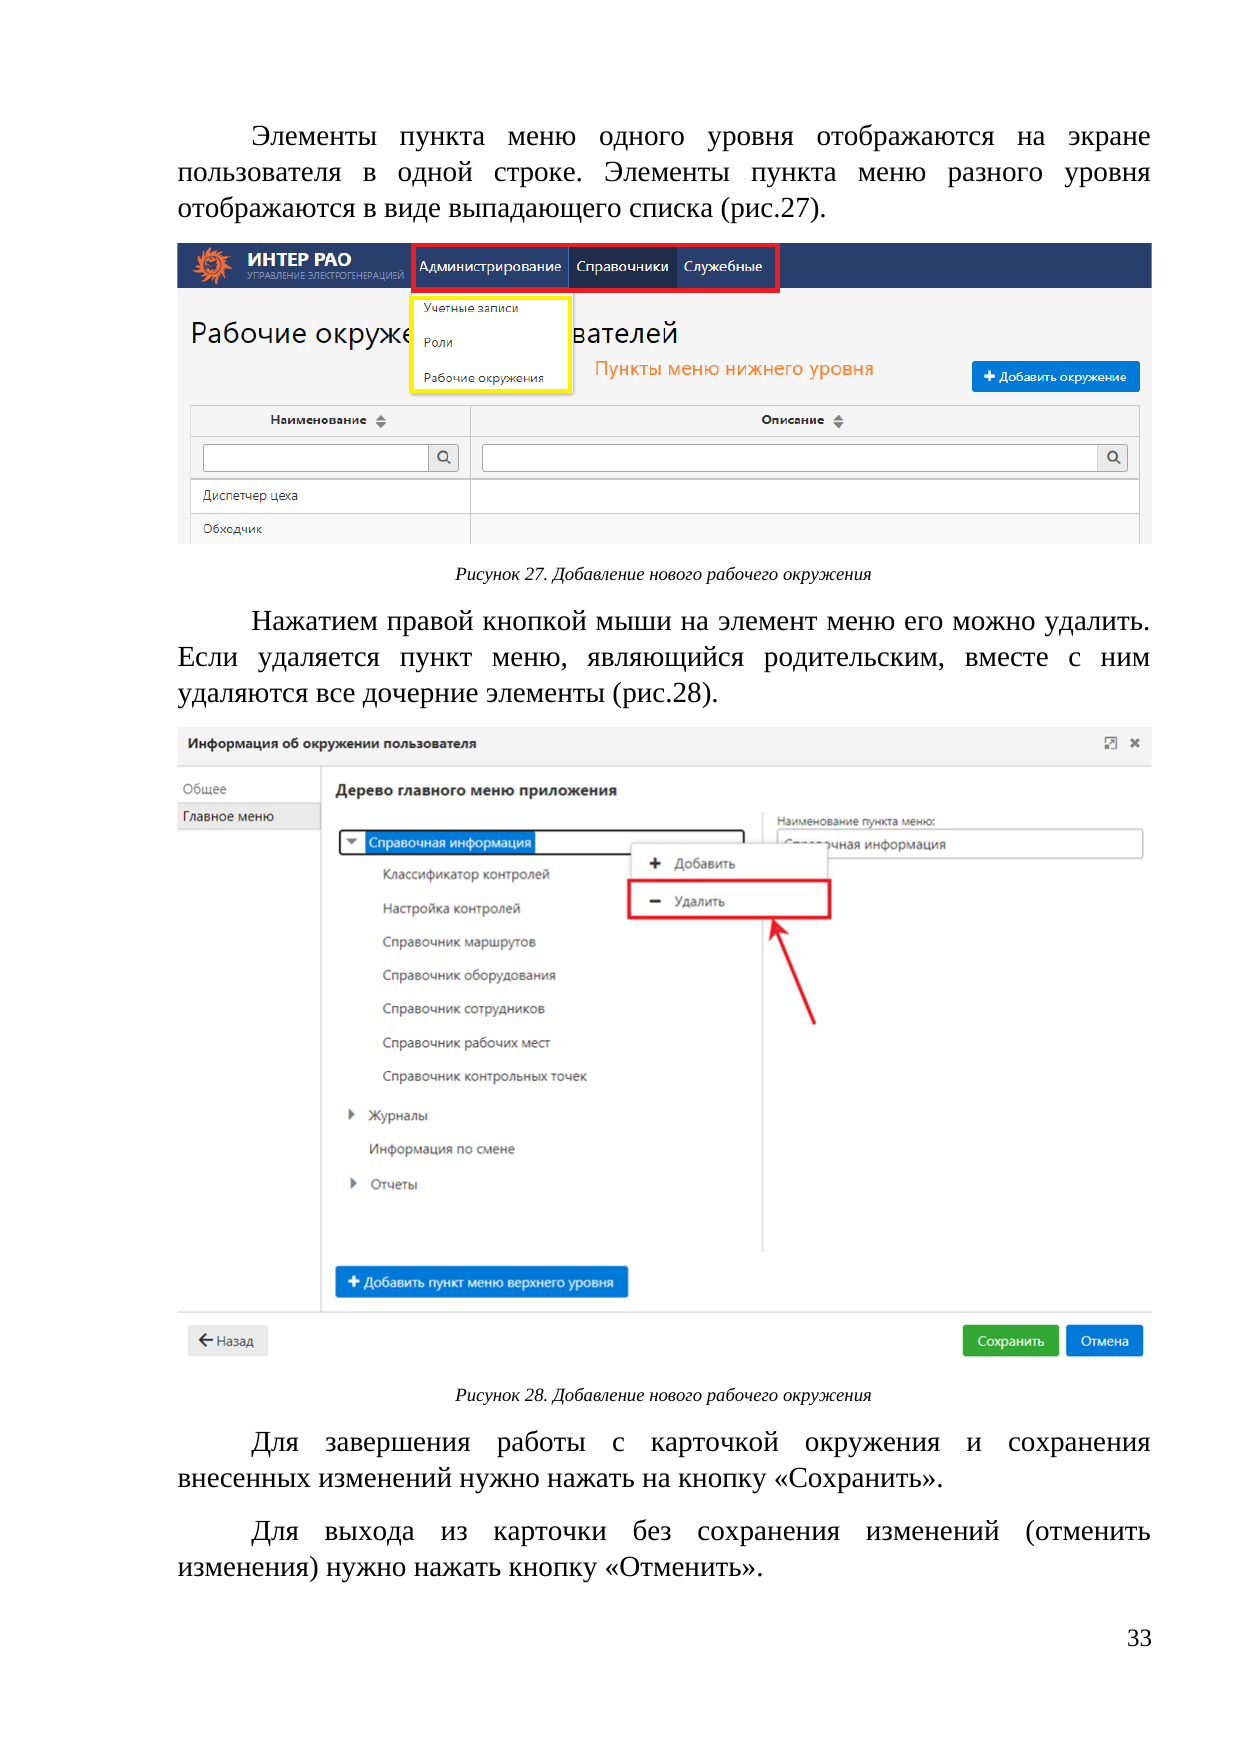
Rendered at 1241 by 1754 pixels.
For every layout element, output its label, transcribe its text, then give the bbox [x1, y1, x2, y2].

text Для выхода из карточки без сохранения изменений (отменить изменения) нужно нажать кнопку «Отменить». [177, 1513, 1152, 1583]
text Нажатием правой кнопкой мыши на элемент меню его можно удалить. Если удаляется пункт меню, являющийся родительским, вместе с ним удаляются все дочерние элементы (рис.28). [177, 603, 1152, 708]
text Для завершения работы с карточкой окружения и сохранения внесенных изменений нужно нажать на кнопку «Сохранить». [177, 1424, 1152, 1494]
picture [177, 727, 1152, 1366]
text Рисунок 28. Добавление нового рабочего окружения [177, 1384, 1152, 1406]
text Элементы пункта меню одного уровня отображаются на экране пользователя в одной строке. Элементы пункта меню разного уровня отображаются в виде выпадающего списка (рис.27). [177, 118, 1152, 224]
text Рисунок 27. Добавление нового рабочего окружения [177, 563, 1152, 584]
picture [177, 243, 1152, 544]
